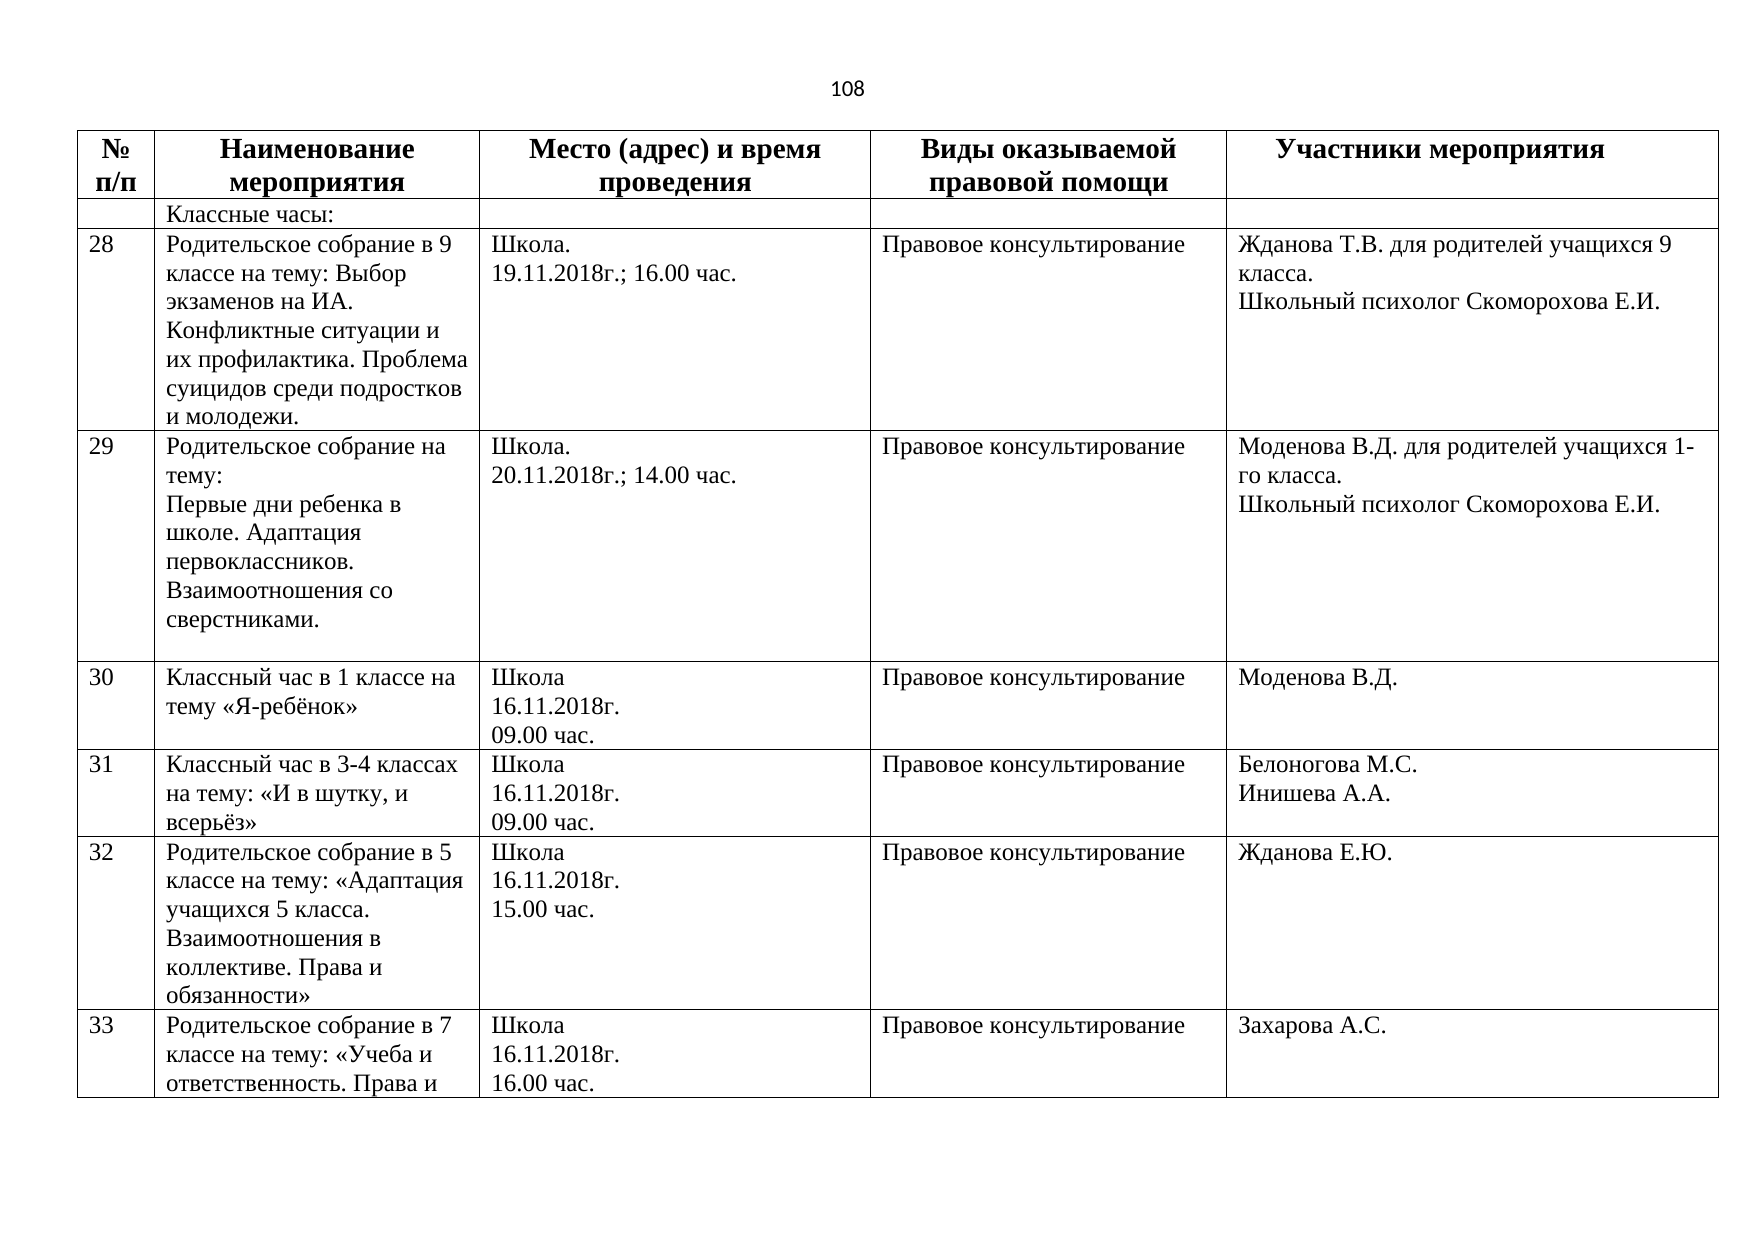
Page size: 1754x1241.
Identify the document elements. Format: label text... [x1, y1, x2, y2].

table_header Участники мероприятия [1227, 131, 1718, 198]
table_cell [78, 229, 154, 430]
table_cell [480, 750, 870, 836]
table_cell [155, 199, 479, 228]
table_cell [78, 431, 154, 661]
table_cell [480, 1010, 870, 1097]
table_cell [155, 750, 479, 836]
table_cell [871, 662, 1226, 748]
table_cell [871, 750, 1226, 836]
table_header № п/п [78, 131, 154, 198]
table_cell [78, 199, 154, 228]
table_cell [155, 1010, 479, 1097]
table_header Наименование мероприятия [155, 131, 479, 198]
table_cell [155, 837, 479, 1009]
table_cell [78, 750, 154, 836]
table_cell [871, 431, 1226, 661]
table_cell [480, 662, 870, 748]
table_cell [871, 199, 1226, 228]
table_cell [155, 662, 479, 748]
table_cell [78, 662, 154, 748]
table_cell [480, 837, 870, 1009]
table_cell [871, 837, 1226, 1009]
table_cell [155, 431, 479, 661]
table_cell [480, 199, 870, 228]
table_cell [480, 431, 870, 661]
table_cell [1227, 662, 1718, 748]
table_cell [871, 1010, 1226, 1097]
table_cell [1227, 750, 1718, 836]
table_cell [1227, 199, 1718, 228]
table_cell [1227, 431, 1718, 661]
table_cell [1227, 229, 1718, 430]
table_header Виды оказываемой правовой помощи [871, 131, 1226, 198]
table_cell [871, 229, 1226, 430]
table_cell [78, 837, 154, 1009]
table_header Место (адрес) и время проведения [480, 131, 870, 198]
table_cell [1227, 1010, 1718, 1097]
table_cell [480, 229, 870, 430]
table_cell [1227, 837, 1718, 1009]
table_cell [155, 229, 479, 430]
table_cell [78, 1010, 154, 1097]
